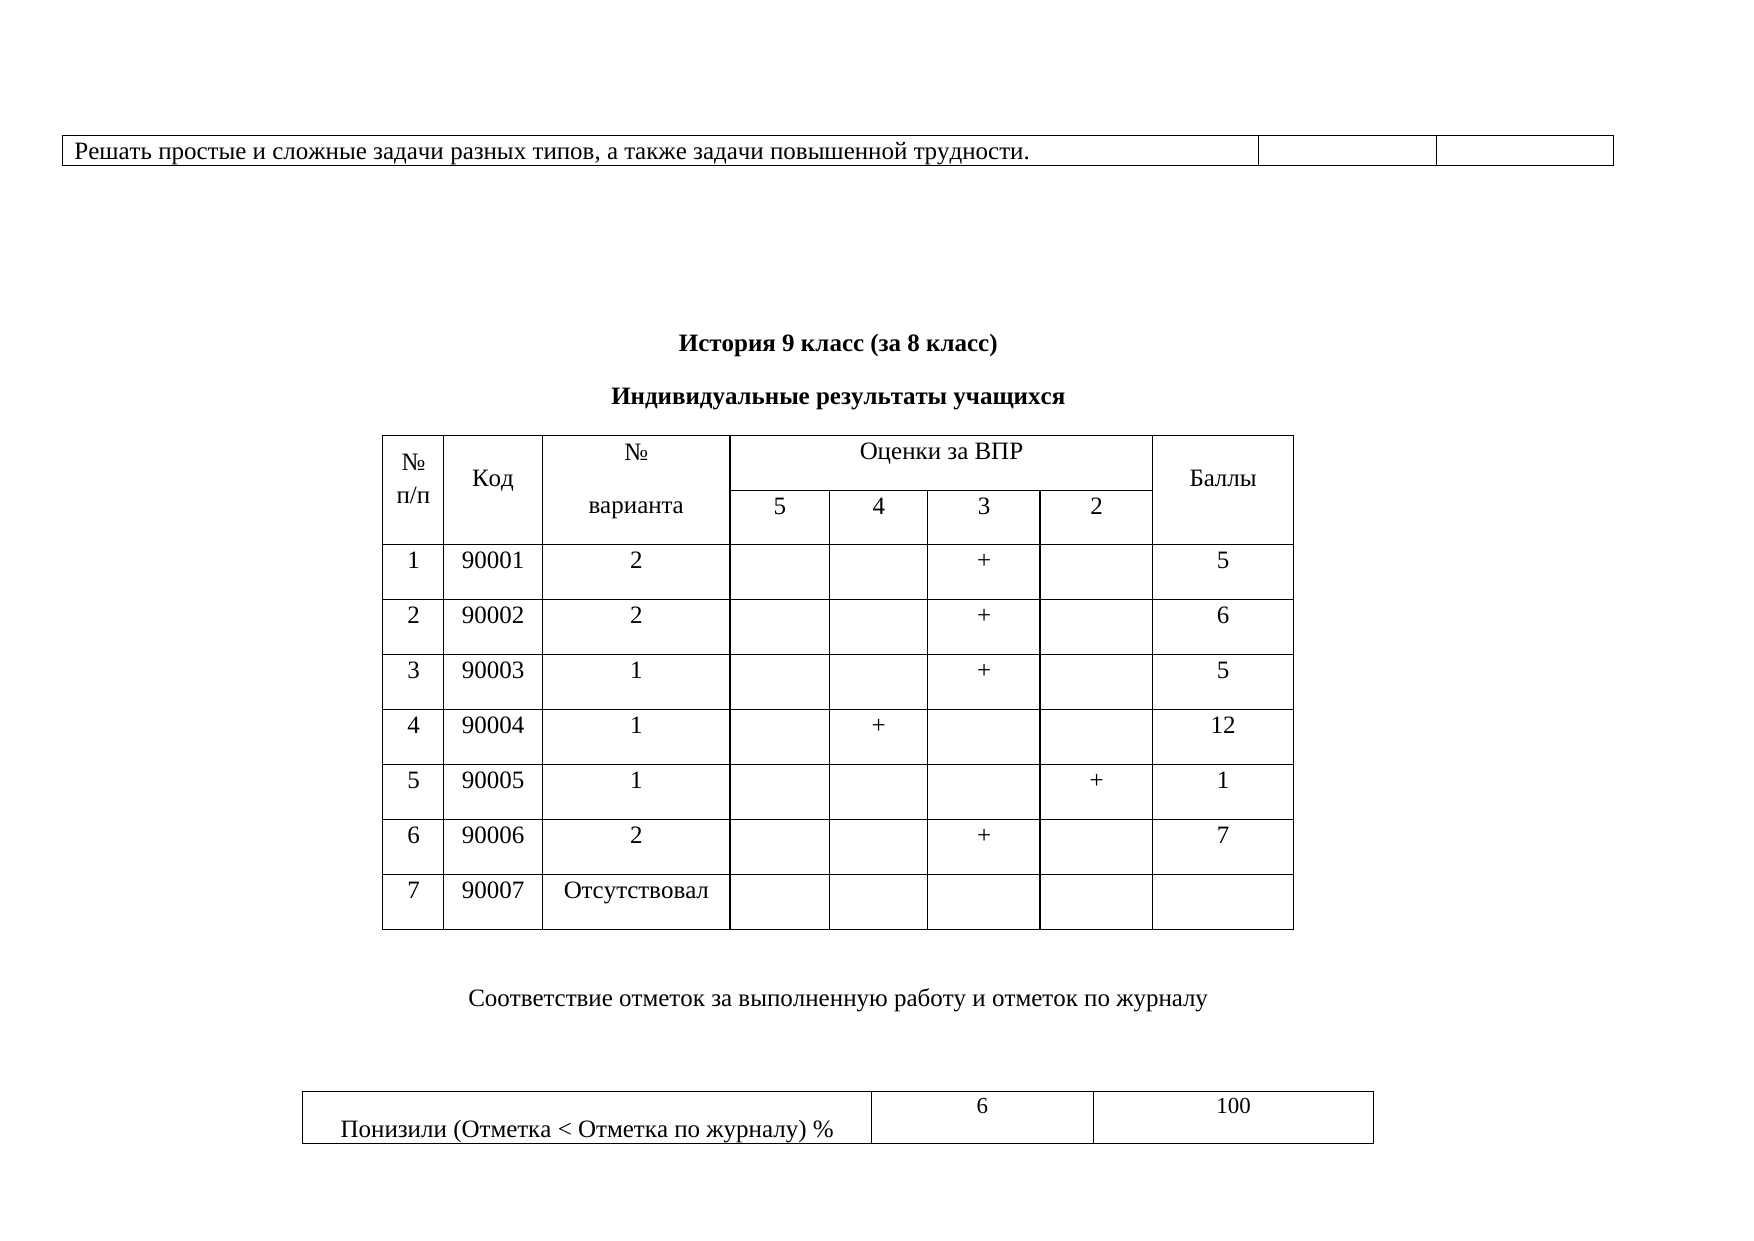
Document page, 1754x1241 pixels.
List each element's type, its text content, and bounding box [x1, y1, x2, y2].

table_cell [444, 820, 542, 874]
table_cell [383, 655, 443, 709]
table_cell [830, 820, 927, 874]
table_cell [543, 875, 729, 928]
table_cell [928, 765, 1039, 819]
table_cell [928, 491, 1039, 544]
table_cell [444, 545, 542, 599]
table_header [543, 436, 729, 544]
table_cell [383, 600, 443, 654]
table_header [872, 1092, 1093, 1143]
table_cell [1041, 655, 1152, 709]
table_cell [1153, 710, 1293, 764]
text Индивидуальные результаты учащихся [39, 381, 1636, 410]
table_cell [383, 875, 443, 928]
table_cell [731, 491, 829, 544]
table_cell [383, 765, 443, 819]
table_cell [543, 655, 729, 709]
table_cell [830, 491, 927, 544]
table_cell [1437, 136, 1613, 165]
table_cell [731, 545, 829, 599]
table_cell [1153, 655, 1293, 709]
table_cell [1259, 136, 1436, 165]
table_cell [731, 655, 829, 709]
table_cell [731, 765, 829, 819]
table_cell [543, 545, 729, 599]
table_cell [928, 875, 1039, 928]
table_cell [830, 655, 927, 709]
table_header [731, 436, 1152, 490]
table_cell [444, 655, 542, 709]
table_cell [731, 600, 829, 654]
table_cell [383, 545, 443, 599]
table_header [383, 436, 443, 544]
text История 9 класс (за 8 класс) [39, 328, 1636, 356]
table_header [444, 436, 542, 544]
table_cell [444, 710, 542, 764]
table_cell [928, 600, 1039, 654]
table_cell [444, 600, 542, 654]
text Соответствие отметок за выполненную работу и отметок по журналу [39, 983, 1636, 1012]
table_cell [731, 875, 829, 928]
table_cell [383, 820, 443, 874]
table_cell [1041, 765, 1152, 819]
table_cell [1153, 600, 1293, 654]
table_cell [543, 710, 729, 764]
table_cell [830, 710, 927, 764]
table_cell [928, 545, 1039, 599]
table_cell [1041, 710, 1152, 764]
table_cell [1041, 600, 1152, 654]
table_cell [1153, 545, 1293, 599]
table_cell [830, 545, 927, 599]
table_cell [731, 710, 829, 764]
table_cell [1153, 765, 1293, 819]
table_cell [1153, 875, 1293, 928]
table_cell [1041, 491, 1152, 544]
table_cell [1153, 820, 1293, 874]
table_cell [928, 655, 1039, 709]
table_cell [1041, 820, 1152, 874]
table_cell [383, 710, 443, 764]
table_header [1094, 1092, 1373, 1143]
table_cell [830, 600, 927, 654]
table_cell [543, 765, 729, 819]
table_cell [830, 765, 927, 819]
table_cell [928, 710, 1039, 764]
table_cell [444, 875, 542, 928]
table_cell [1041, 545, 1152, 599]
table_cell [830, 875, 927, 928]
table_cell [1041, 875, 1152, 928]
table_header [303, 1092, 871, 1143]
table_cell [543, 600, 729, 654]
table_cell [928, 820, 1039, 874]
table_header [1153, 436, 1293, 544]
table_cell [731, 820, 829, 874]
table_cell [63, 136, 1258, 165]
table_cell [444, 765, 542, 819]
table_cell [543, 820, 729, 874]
